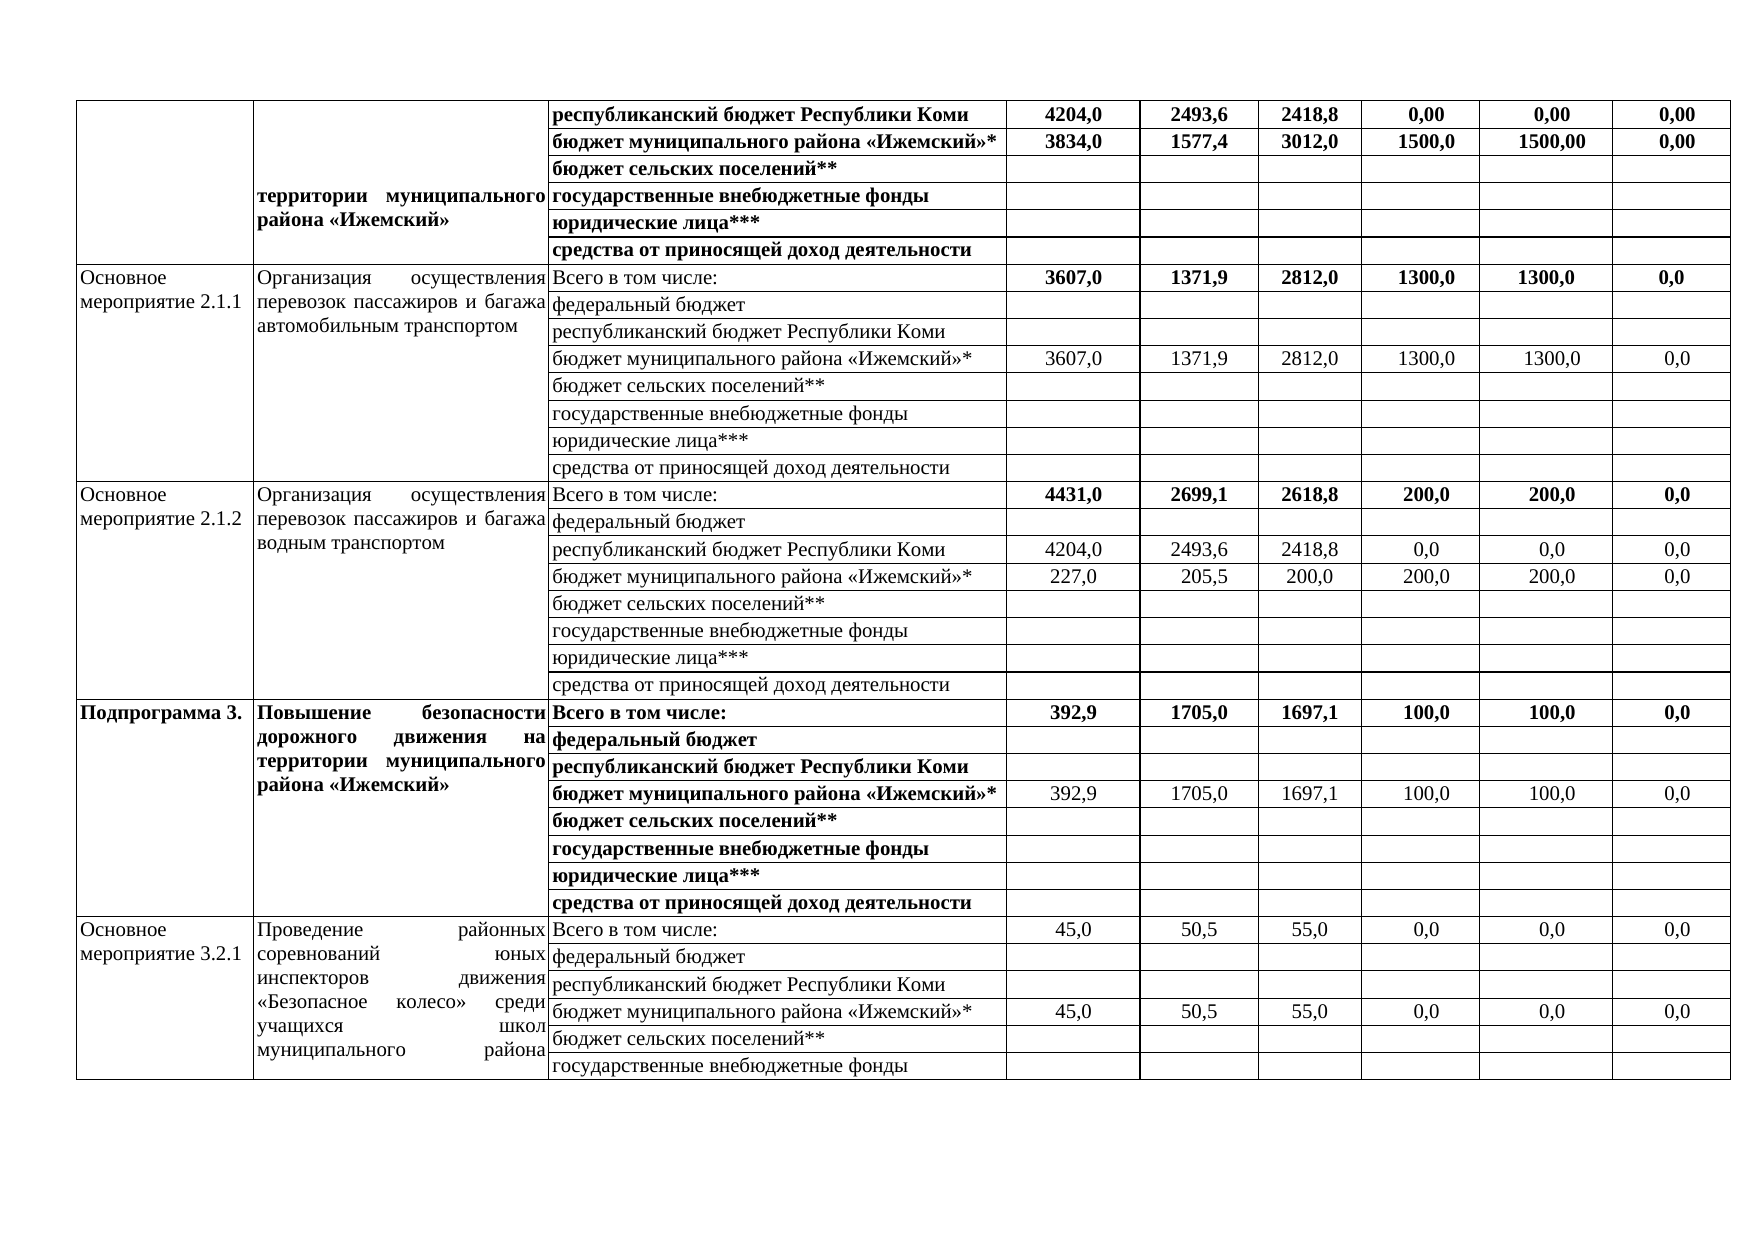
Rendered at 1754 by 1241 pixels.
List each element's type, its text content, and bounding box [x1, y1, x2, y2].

table_cell бюджет муниципального района «Ижемский»* [549, 129, 1006, 155]
table_cell 1705,0 [1141, 781, 1258, 807]
table_cell 1300,0 [1480, 265, 1612, 291]
table_cell бюджет сельских поселений** [549, 373, 1006, 399]
table_cell Основное мероприятие 2.1.1 [77, 265, 253, 481]
table_cell 0,0 [1613, 917, 1730, 943]
table_cell [1362, 944, 1479, 970]
table_cell [1259, 509, 1361, 535]
table_cell [1007, 401, 1139, 427]
table_cell [1613, 373, 1730, 399]
table_cell бюджет муниципального района «Ижемский»* [549, 781, 1006, 807]
table_cell [1613, 754, 1730, 780]
table_cell [1613, 645, 1730, 671]
table_cell республиканский бюджет Республики Коми [549, 319, 1006, 345]
table_cell 4204,0 [1007, 101, 1139, 128]
table_cell [1141, 836, 1258, 862]
table_cell [1007, 808, 1139, 834]
table_cell [1480, 238, 1612, 263]
table_cell [1362, 863, 1479, 889]
table_cell 0,0 [1613, 700, 1730, 726]
table_cell 2418,8 [1259, 536, 1361, 563]
table_cell [1480, 292, 1612, 318]
table_cell 1500,0 [1362, 129, 1479, 155]
table_cell [1480, 210, 1612, 236]
table_cell Всего в том числе: [549, 265, 1006, 291]
table_cell [1259, 373, 1361, 399]
table_cell [1480, 863, 1612, 889]
table_cell [1480, 645, 1612, 671]
table_cell [1613, 1053, 1730, 1079]
table_cell [1259, 890, 1361, 916]
table_cell [1007, 944, 1139, 970]
table_cell [1141, 455, 1258, 481]
table_cell [1613, 727, 1730, 753]
table_cell [1362, 373, 1479, 399]
table_cell 45,0 [1007, 917, 1139, 943]
table_cell 1300,0 [1480, 346, 1612, 372]
table_cell [1141, 156, 1258, 182]
table_cell [1007, 863, 1139, 889]
table_cell федеральный бюджет [549, 509, 1006, 535]
table_cell 0,00 [1362, 101, 1479, 128]
table_cell 0,0 [1613, 536, 1730, 563]
table_cell 200,0 [1480, 482, 1612, 508]
table_cell 392,9 [1007, 781, 1139, 807]
table_cell [1259, 455, 1361, 481]
table_cell [1362, 455, 1479, 481]
table_cell 3834,0 [1007, 129, 1139, 155]
table_cell 0,0 [1613, 564, 1730, 590]
table_cell [1480, 401, 1612, 427]
table_cell Повышение безопасности дорожного движения на территории муниципального района «Ижемский» [254, 700, 548, 916]
table_cell 100,0 [1362, 781, 1479, 807]
table_cell [1613, 863, 1730, 889]
table_cell бюджет муниципального района «Ижемский»* [549, 564, 1006, 590]
table_cell [1613, 836, 1730, 862]
table_cell [1613, 210, 1730, 236]
table_cell [1480, 373, 1612, 399]
table_cell 1697,1 [1259, 781, 1361, 807]
table_cell 200,0 [1362, 482, 1479, 508]
table_cell 0,0 [1613, 346, 1730, 372]
table_cell государственные внебюджетные фонды [549, 1053, 1006, 1079]
table_cell 392,9 [1007, 700, 1139, 726]
table_cell [1480, 1053, 1612, 1079]
table_cell [1141, 971, 1258, 998]
table_cell 205,5 [1141, 564, 1258, 590]
table_cell [1007, 428, 1139, 454]
table_cell [1613, 591, 1730, 617]
table_cell [1007, 292, 1139, 318]
table_cell [1259, 401, 1361, 427]
table_cell [1362, 319, 1479, 345]
table_cell 2418,8 [1259, 101, 1361, 128]
table_cell 0,0 [1613, 781, 1730, 807]
table_cell [1613, 319, 1730, 345]
table_cell 4431,0 [1007, 482, 1139, 508]
table_cell 1577,4 [1141, 129, 1258, 155]
table_cell [1141, 292, 1258, 318]
table_cell [1141, 808, 1258, 834]
table_cell государственные внебюджетные фонды [549, 183, 1006, 209]
table_cell 100,0 [1480, 781, 1612, 807]
table_cell [1007, 971, 1139, 998]
table_cell [1362, 808, 1479, 834]
table_cell 3607,0 [1007, 346, 1139, 372]
table_cell Основное мероприятие 3.2.1 [77, 917, 253, 1079]
table_cell 2493,6 [1141, 101, 1258, 128]
table_cell Организация осуществления перевозок пассажиров и багажа водным транспортом [254, 482, 548, 698]
table_cell [1007, 836, 1139, 862]
table_cell [1259, 863, 1361, 889]
table_cell [1007, 156, 1139, 182]
table_cell [1362, 238, 1479, 263]
table_cell средства от приносящей доход деятельности [549, 890, 1006, 916]
table_cell 100,0 [1480, 700, 1612, 726]
table_cell 1500,00 [1480, 129, 1612, 155]
table_cell юридические лица*** [549, 210, 1006, 236]
table_cell [1007, 373, 1139, 399]
table_cell [1259, 836, 1361, 862]
table_cell [1362, 727, 1479, 753]
table_cell 100,0 [1362, 700, 1479, 726]
table_cell [1141, 727, 1258, 753]
table_cell [1613, 183, 1730, 209]
table_cell государственные внебюджетные фонды [549, 618, 1006, 644]
table_cell [1007, 1053, 1139, 1079]
table_cell бюджет сельских поселений** [549, 156, 1006, 182]
table_cell [1480, 890, 1612, 916]
table_cell бюджет муниципального района «Ижемский»* [549, 999, 1006, 1025]
table_cell [1141, 863, 1258, 889]
table_cell [1259, 1026, 1361, 1052]
table_cell [1362, 836, 1479, 862]
table_cell государственные внебюджетные фонды [549, 401, 1006, 427]
table_cell [1007, 591, 1139, 617]
table_cell юридические лица*** [549, 863, 1006, 889]
table_cell [1362, 292, 1479, 318]
table_cell бюджет сельских поселений** [549, 1026, 1006, 1052]
table_cell [1141, 428, 1258, 454]
table_cell [1480, 319, 1612, 345]
table_cell бюджет муниципального района «Ижемский»* [549, 346, 1006, 372]
table_cell [1613, 971, 1730, 998]
table_cell [1259, 727, 1361, 753]
table_cell [1480, 455, 1612, 481]
table_cell 2618,8 [1259, 482, 1361, 508]
table_cell [1259, 673, 1361, 698]
table_cell Проведение районных соревнований юных инспекторов движения «Безопасное колесо» среди учащихся школ муниципального района «Ижемский» [254, 917, 548, 1079]
table_cell юридические лица*** [549, 645, 1006, 671]
table_cell [1613, 890, 1730, 916]
table_cell [1141, 645, 1258, 671]
table_cell [1007, 1026, 1139, 1052]
table_cell [1613, 808, 1730, 834]
table_cell [1362, 645, 1479, 671]
table_cell бюджет сельских поселений** [549, 591, 1006, 617]
table_cell [1259, 156, 1361, 182]
table_cell [1480, 944, 1612, 970]
table_cell 200,0 [1480, 564, 1612, 590]
table_cell федеральный бюджет [549, 727, 1006, 753]
table_cell [1259, 428, 1361, 454]
table_cell Подпрограмма 3. [77, 700, 253, 916]
table_cell [1480, 971, 1612, 998]
table_cell [1480, 808, 1612, 834]
table_cell [1480, 156, 1612, 182]
table_cell [1480, 754, 1612, 780]
table_cell [1480, 618, 1612, 644]
table_cell [1141, 401, 1258, 427]
table_cell [1362, 673, 1479, 698]
table_cell [1259, 645, 1361, 671]
table_cell 0,0 [1480, 917, 1612, 943]
table_cell [1141, 319, 1258, 345]
table_cell 45,0 [1007, 999, 1139, 1025]
table_cell [1362, 890, 1479, 916]
table_cell 1371,9 [1141, 265, 1258, 291]
table_cell Организация осуществления перевозок пассажиров и багажа автомобильным транспортом [254, 265, 548, 481]
table_cell [1362, 754, 1479, 780]
table_cell [1141, 673, 1258, 698]
table_cell [1141, 944, 1258, 970]
table_cell [1259, 319, 1361, 345]
table_cell [1141, 591, 1258, 617]
table_cell 50,5 [1141, 917, 1258, 943]
table_cell [1259, 971, 1361, 998]
table_cell Всего в том числе: [549, 700, 1006, 726]
table_cell [1007, 754, 1139, 780]
table_cell 0,0 [1362, 536, 1479, 563]
table_cell [1480, 591, 1612, 617]
table_cell [1141, 754, 1258, 780]
table_cell [1007, 319, 1139, 345]
table_cell юридические лица*** [549, 428, 1006, 454]
table_cell 0,00 [1480, 101, 1612, 128]
table_cell [1259, 1053, 1361, 1079]
table_cell федеральный бюджет [549, 944, 1006, 970]
table_cell [1007, 727, 1139, 753]
table_cell 3012,0 [1259, 129, 1361, 155]
table_cell [1007, 455, 1139, 481]
table_cell [1613, 673, 1730, 698]
table_cell [1259, 618, 1361, 644]
table_cell [1362, 618, 1479, 644]
table_cell [1480, 428, 1612, 454]
table_cell [1007, 645, 1139, 671]
table_cell государственные внебюджетные фонды [549, 836, 1006, 862]
table_cell 200,0 [1259, 564, 1361, 590]
table_cell 0,0 [1362, 999, 1479, 1025]
table_cell [1480, 1026, 1612, 1052]
table_cell средства от приносящей доход деятельности [549, 673, 1006, 698]
table_cell [1141, 618, 1258, 644]
table_cell [1259, 238, 1361, 263]
table_cell [1259, 210, 1361, 236]
table_cell [1613, 1026, 1730, 1052]
table_cell [1613, 428, 1730, 454]
table_cell [1362, 1053, 1479, 1079]
table_cell 2699,1 [1141, 482, 1258, 508]
table_cell [1613, 401, 1730, 427]
table_cell Всего в том числе: [549, 917, 1006, 943]
table_cell 3607,0 [1007, 265, 1139, 291]
table_cell 0,0 [1613, 482, 1730, 508]
table_cell [1613, 618, 1730, 644]
table_cell 0,0 [1480, 536, 1612, 563]
table_cell 55,0 [1259, 917, 1361, 943]
table_cell [1259, 183, 1361, 209]
table_cell 2812,0 [1259, 346, 1361, 372]
table_cell 0,00 [1613, 129, 1730, 155]
table_cell [1141, 890, 1258, 916]
table_cell [1362, 183, 1479, 209]
table_cell [1613, 238, 1730, 263]
table_cell 55,0 [1259, 999, 1361, 1025]
table_cell [1259, 591, 1361, 617]
table_cell [1007, 210, 1139, 236]
table_cell [1613, 455, 1730, 481]
table_cell [1613, 156, 1730, 182]
table_cell [1613, 944, 1730, 970]
table_cell [1007, 183, 1139, 209]
table_cell средства от приносящей доход деятельности [549, 455, 1006, 481]
table_cell [1480, 727, 1612, 753]
table_cell [1259, 292, 1361, 318]
table_cell [1362, 509, 1479, 535]
table_cell 0,0 [1362, 917, 1479, 943]
table_cell [1007, 618, 1139, 644]
table_cell [1480, 836, 1612, 862]
table_cell 1300,0 [1362, 265, 1479, 291]
table_cell [1007, 890, 1139, 916]
table_cell Основное мероприятие 2.1.2 [77, 482, 253, 698]
table_cell 1705,0 [1141, 700, 1258, 726]
table_cell средства от приносящей доход деятельности [549, 238, 1006, 263]
table_cell [1362, 401, 1479, 427]
table_cell Всего в том числе: [549, 482, 1006, 508]
table_cell 0,0 [1613, 999, 1730, 1025]
table_cell [1259, 754, 1361, 780]
table_cell 2493,6 [1141, 536, 1258, 563]
table_cell [1141, 373, 1258, 399]
table_cell республиканский бюджет Республики Коми [549, 971, 1006, 998]
table_cell 0,00 [1613, 101, 1730, 128]
table_cell [1613, 509, 1730, 535]
table_cell [1141, 183, 1258, 209]
table_cell республиканский бюджет Республики Коми [549, 101, 1006, 128]
table_cell [1141, 1053, 1258, 1079]
table_cell 0,0 [1480, 999, 1612, 1025]
table_cell 4204,0 [1007, 536, 1139, 563]
table_cell 227,0 [1007, 564, 1139, 590]
table_cell [1362, 428, 1479, 454]
table_cell 50,5 [1141, 999, 1258, 1025]
table_cell [1362, 971, 1479, 998]
table_cell [1480, 509, 1612, 535]
table_cell [1480, 183, 1612, 209]
table_cell 2812,0 [1259, 265, 1361, 291]
table_cell [1141, 1026, 1258, 1052]
table_cell [1141, 238, 1258, 263]
table_cell [1362, 591, 1479, 617]
table_cell [1480, 673, 1612, 698]
table_cell [1362, 156, 1479, 182]
table_cell федеральный бюджет [549, 292, 1006, 318]
table_cell 1371,9 [1141, 346, 1258, 372]
table_cell бюджет сельских поселений** [549, 808, 1006, 834]
table_cell 0,0 [1613, 265, 1730, 291]
table_cell [1259, 944, 1361, 970]
table_cell [1613, 292, 1730, 318]
table_cell 1697,1 [1259, 700, 1361, 726]
table_cell [1007, 509, 1139, 535]
table_cell [1007, 673, 1139, 698]
table_cell [1141, 509, 1258, 535]
table_cell 1300,0 [1362, 346, 1479, 372]
table_cell [1362, 210, 1479, 236]
table_cell [1362, 1026, 1479, 1052]
table_cell [1007, 238, 1139, 263]
table_cell республиканский бюджет Республики Коми [549, 754, 1006, 780]
table_cell [1259, 808, 1361, 834]
table_cell республиканский бюджет Республики Коми [549, 536, 1006, 563]
table_cell 200,0 [1362, 564, 1479, 590]
table_cell [1141, 210, 1258, 236]
